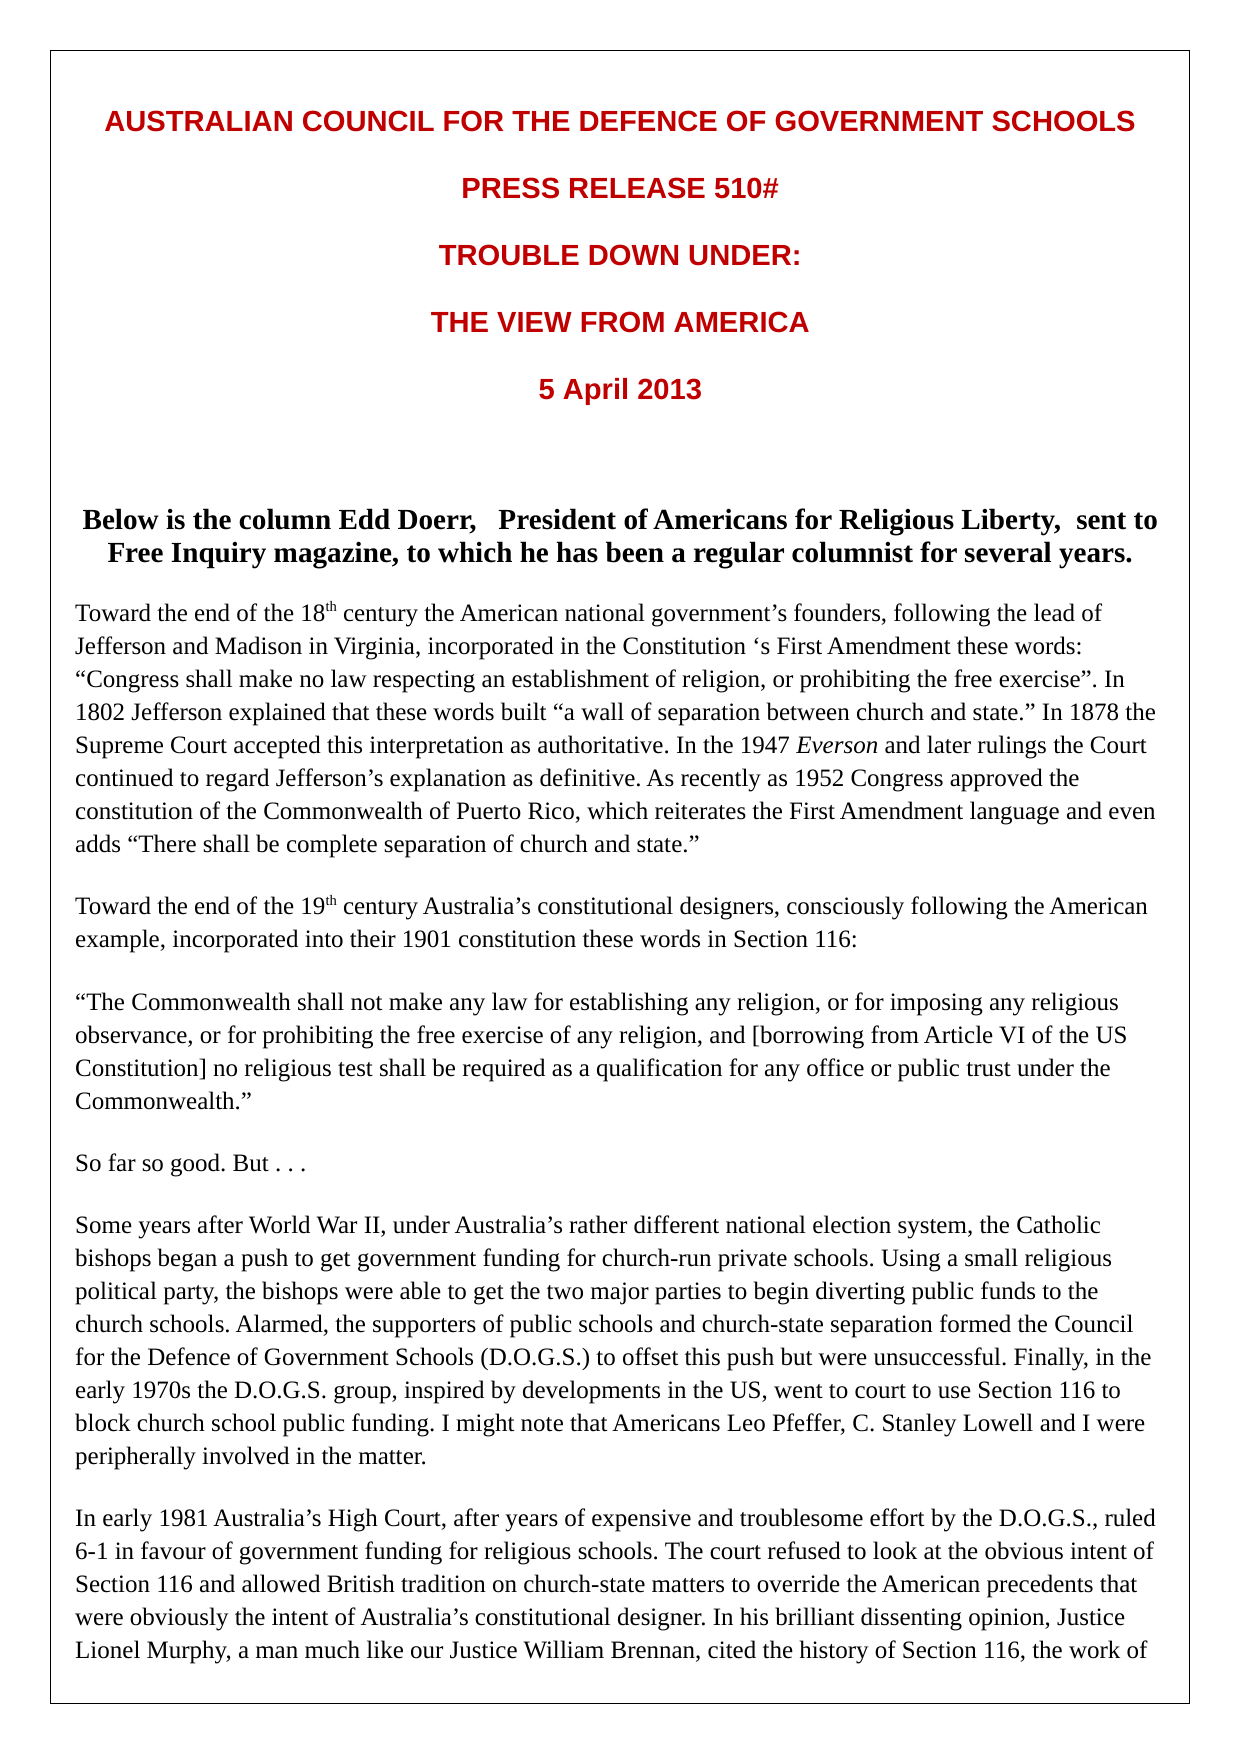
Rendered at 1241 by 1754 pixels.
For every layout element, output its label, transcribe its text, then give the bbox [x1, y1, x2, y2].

text Toward the end of the 19th century Australia’s constitutional designers, consciously following the American example, incorporated into their 1901 constitution these words in Section 116: [75, 891, 1165, 953]
text TROUBLE DOWN UNDER: [75, 238, 1165, 271]
text Toward the end of the 18th century the American national government’s founders, following the lead of Jefferson and Madison in Virginia, incorporated in the Constitution ‘s First Amendment these words: “Congress shall make no law respecting an establishment of religion, or prohibiting the free exercise”. In 1802 Jefferson explained that these words built “a wall of separation between church and state.” In 1878 the Supreme Court accepted this interpretation as authoritative. In the 1947 Everson and later rulings the Court continued to regard Jefferson’s explanation as definitive. As recently as 1952 Congress approved the constitution of the Commonwealth of Puerto Rico, which reiterates the First Amendment language and even adds “There shall be complete separation of church and state.” [75, 598, 1165, 858]
text Some years after World War II, under Australia’s rather different national election system, the Catholic bishops began a push to get government funding for church-run private schools. Using a small religious political party, the bishops were able to get the two major parties to begin diverting public funds to the church schools. Alarmed, the supporters of public schools and church-state separation formed the Council for the Defence of Government Schools (D.O.G.S.) to offset this push but were unsuccessful. Finally, in the early 1970s the D.O.G.S. group, inspired by developments in the US, went to court to use Section 116 to block church school public funding. I might note that Americans Leo Pfeffer, C. Stanley Lowell and I were peripherally involved in the matter. [75, 1210, 1165, 1470]
text THE VIEW FROM AMERICA [75, 305, 1165, 338]
text PRESS RELEASE 510# [75, 171, 1165, 204]
text AUSTRALIAN COUNCIL FOR THE DEFENCE OF GOVERNMENT SCHOOLS [75, 104, 1165, 137]
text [75, 1503, 1165, 1664]
text “The Commonwealth shall not make any law for establishing any religion, or for imposing any religious observance, or for prohibiting the free exercise of any religion, and [borrowing from Article VI of the US Constitution] no religious test shall be required as a qualification for any office or public trust under the Commonwealth.” [75, 987, 1165, 1114]
text Below is the column Edd Doerr, President of Americans for Religious Liberty, sent to Free Inquiry magazine, to which he has been a regular columnist for several years. [75, 502, 1165, 569]
text So far so good. But . . . [75, 1148, 1165, 1177]
text 5 April 2013 [75, 372, 1165, 406]
